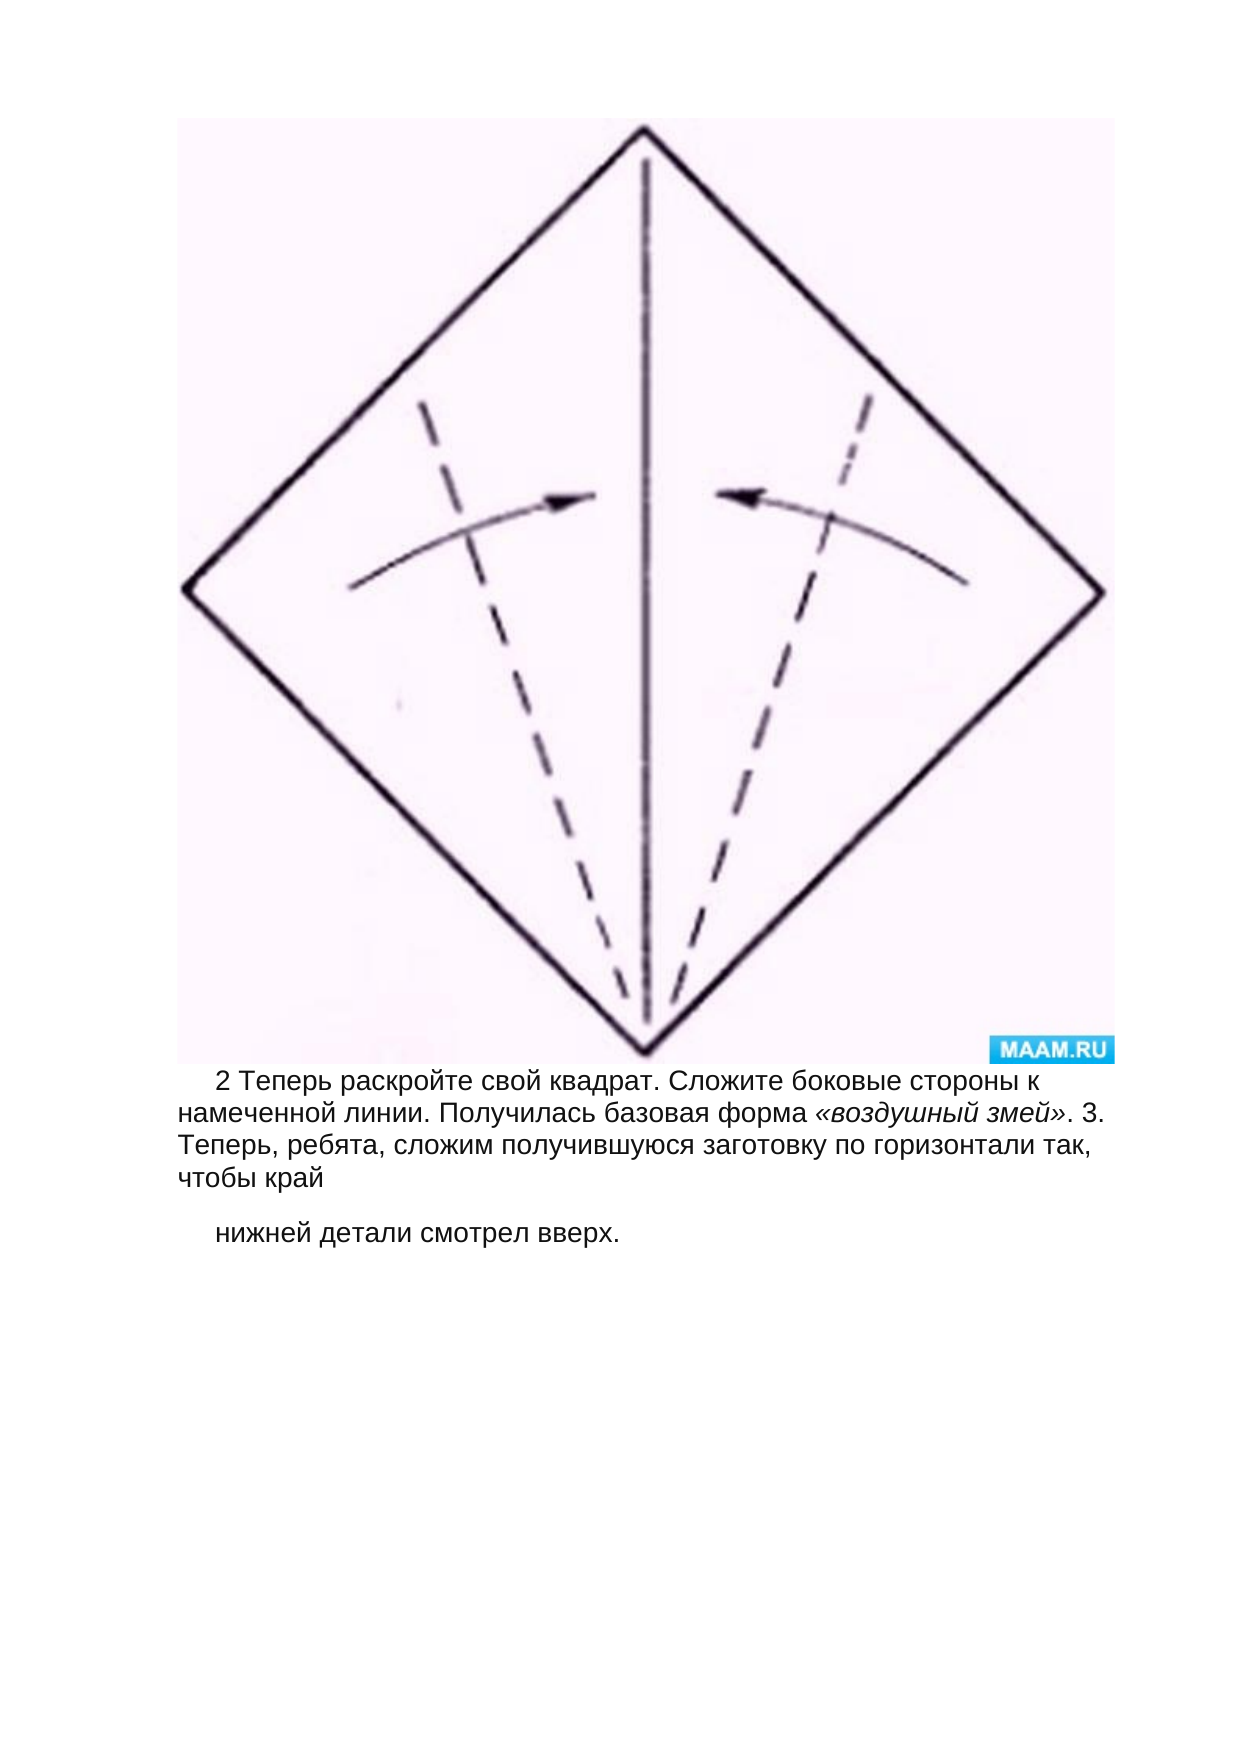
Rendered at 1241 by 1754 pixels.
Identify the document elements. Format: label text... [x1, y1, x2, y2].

picture [177, 118, 1115, 1064]
text 2 Теперь раскройте свой квадрат. Сложите боковые стороны к намеченной линии. Получилась базовая форма «воздушный змей». 3. Теперь, ребята, сложим получившуюся заготовку по горизонтали так, чтобы край [177, 1063, 1152, 1193]
text нижней детали смотрел вверх. [177, 1216, 1152, 1249]
